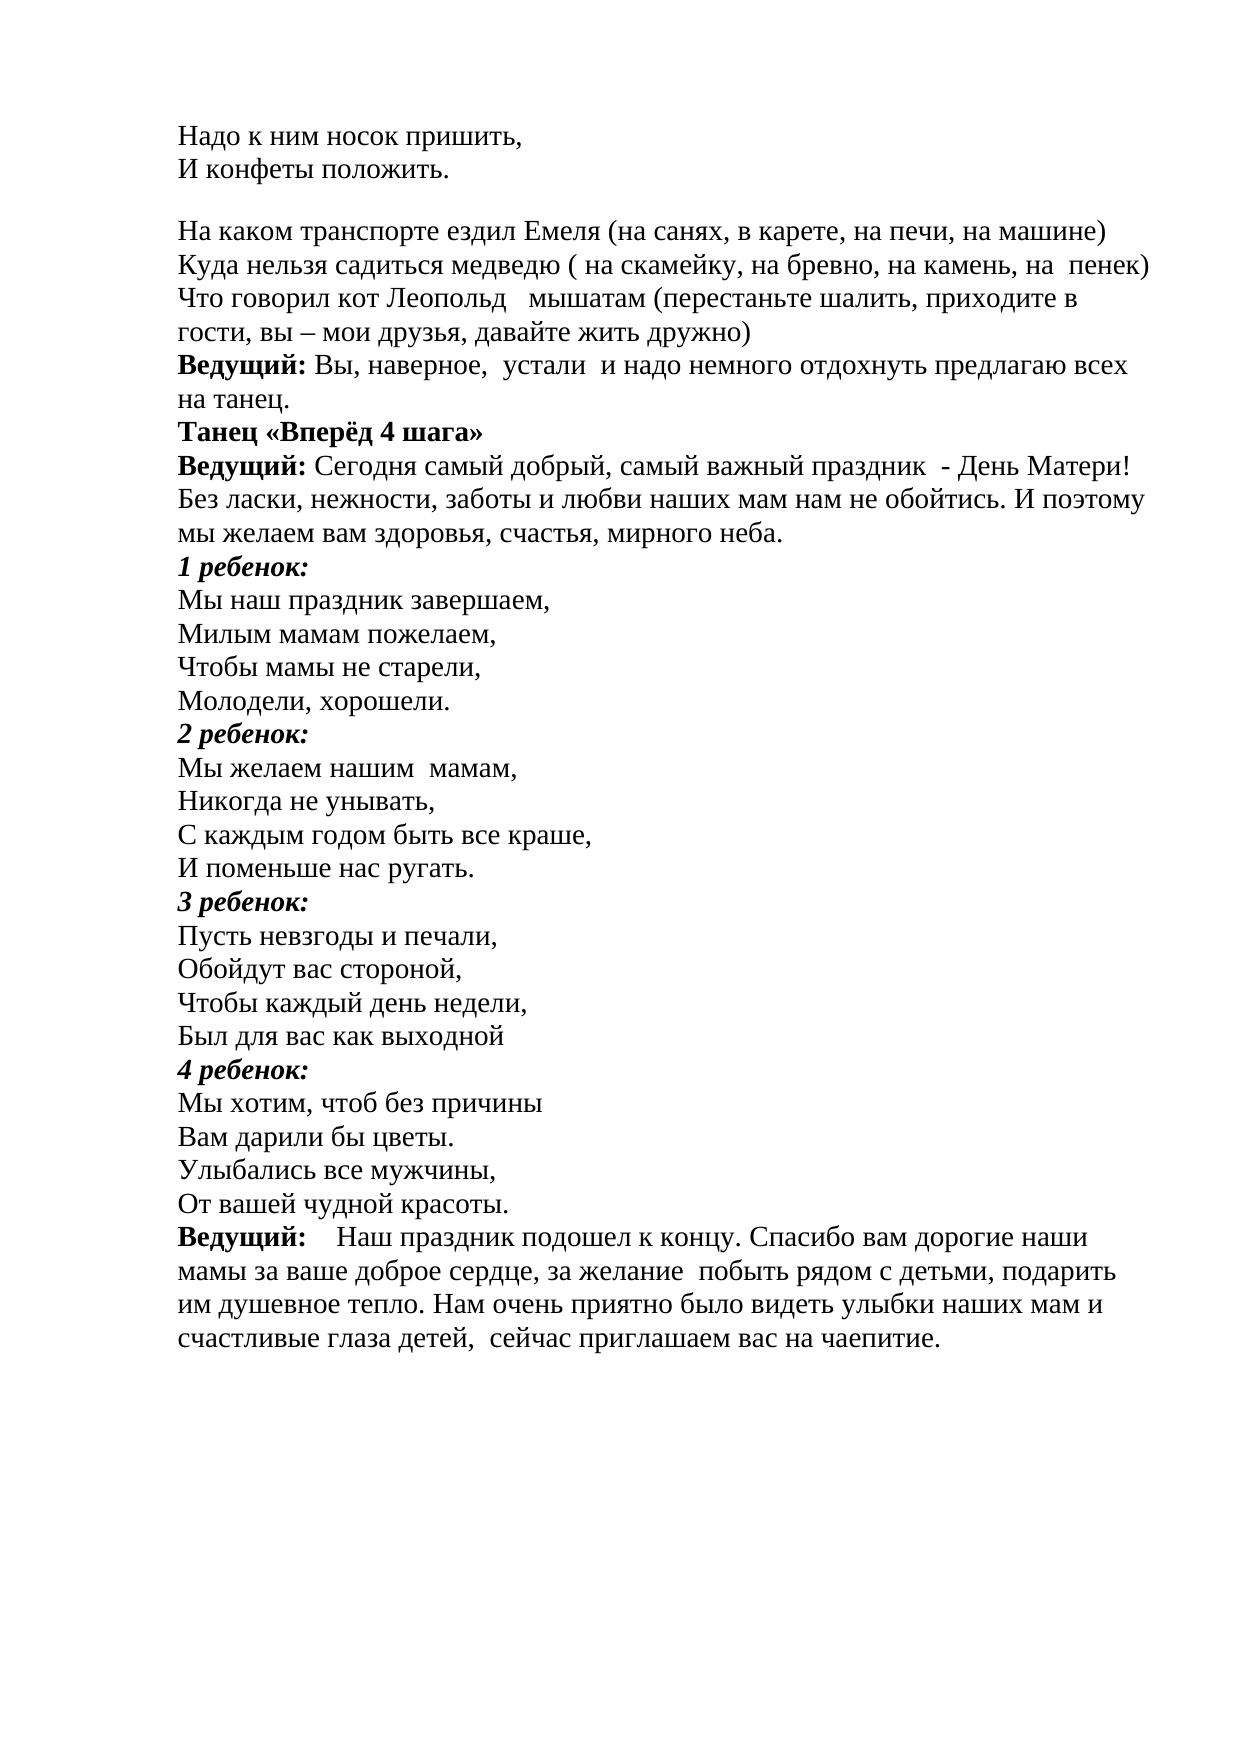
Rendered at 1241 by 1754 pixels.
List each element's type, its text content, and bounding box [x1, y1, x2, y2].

text Что говорил кот Леопольд мышатам (перестаньте шалить, приходите в гости, вы – мои друзья, давайте жить дружно) [177, 280, 1152, 347]
text 4 ребенок: Мы хотим, чтоб без причины Вам дарили бы цветы. Улыбались все мужчины, От вашей чудной красоты. [177, 1052, 1152, 1219]
text Ведущий: Сегодня самый добрый, самый важный праздник - День Матери! Без ласки, нежности, заботы и любви наших мам нам не обойтись. И поэтому мы желаем вам здоровья, счастья, мирного неба. [177, 448, 1152, 549]
text 2 ребенок: Мы желаем нашим мамам, Никогда не унывать, С каждым годом быть все краше, И поменьше нас ругать. [177, 716, 1152, 884]
text На каком транспорте ездил Емеля (на санях, в карете, на печи, на машине) [177, 213, 1152, 247]
text 1 ребенок: Мы наш праздник завершаем, Милым мамам пожелаем, Чтобы мамы не старели, Молодели, хорошели. [177, 549, 1152, 716]
text Куда нельзя садиться медведю ( на скамейку, на бревно, на камень, на пенек) [177, 247, 1152, 280]
text Ведущий: Наш праздник подошел к концу. Спасибо вам дорогие наши мамы за ваше доброе сердце, за желание побыть рядом с детьми, подарить им душевное тепло. Нам очень приятно было видеть улыбки наших мам и счастливые глаза детей, сейчас приглашаем вас на чаепитие. [177, 1219, 1152, 1354]
text Ведущий: Вы, наверное, устали и надо немного отдохнуть предлагаю всех на танец. [177, 347, 1152, 414]
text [177, 118, 1152, 185]
text Танец «Вперёд 4 шага» [177, 414, 1152, 448]
text 3 ребенок: Пусть невзгоды и печали, Обойдут вас стороной, Чтобы каждый день недели, Был для вас как выходной [177, 884, 1152, 1052]
